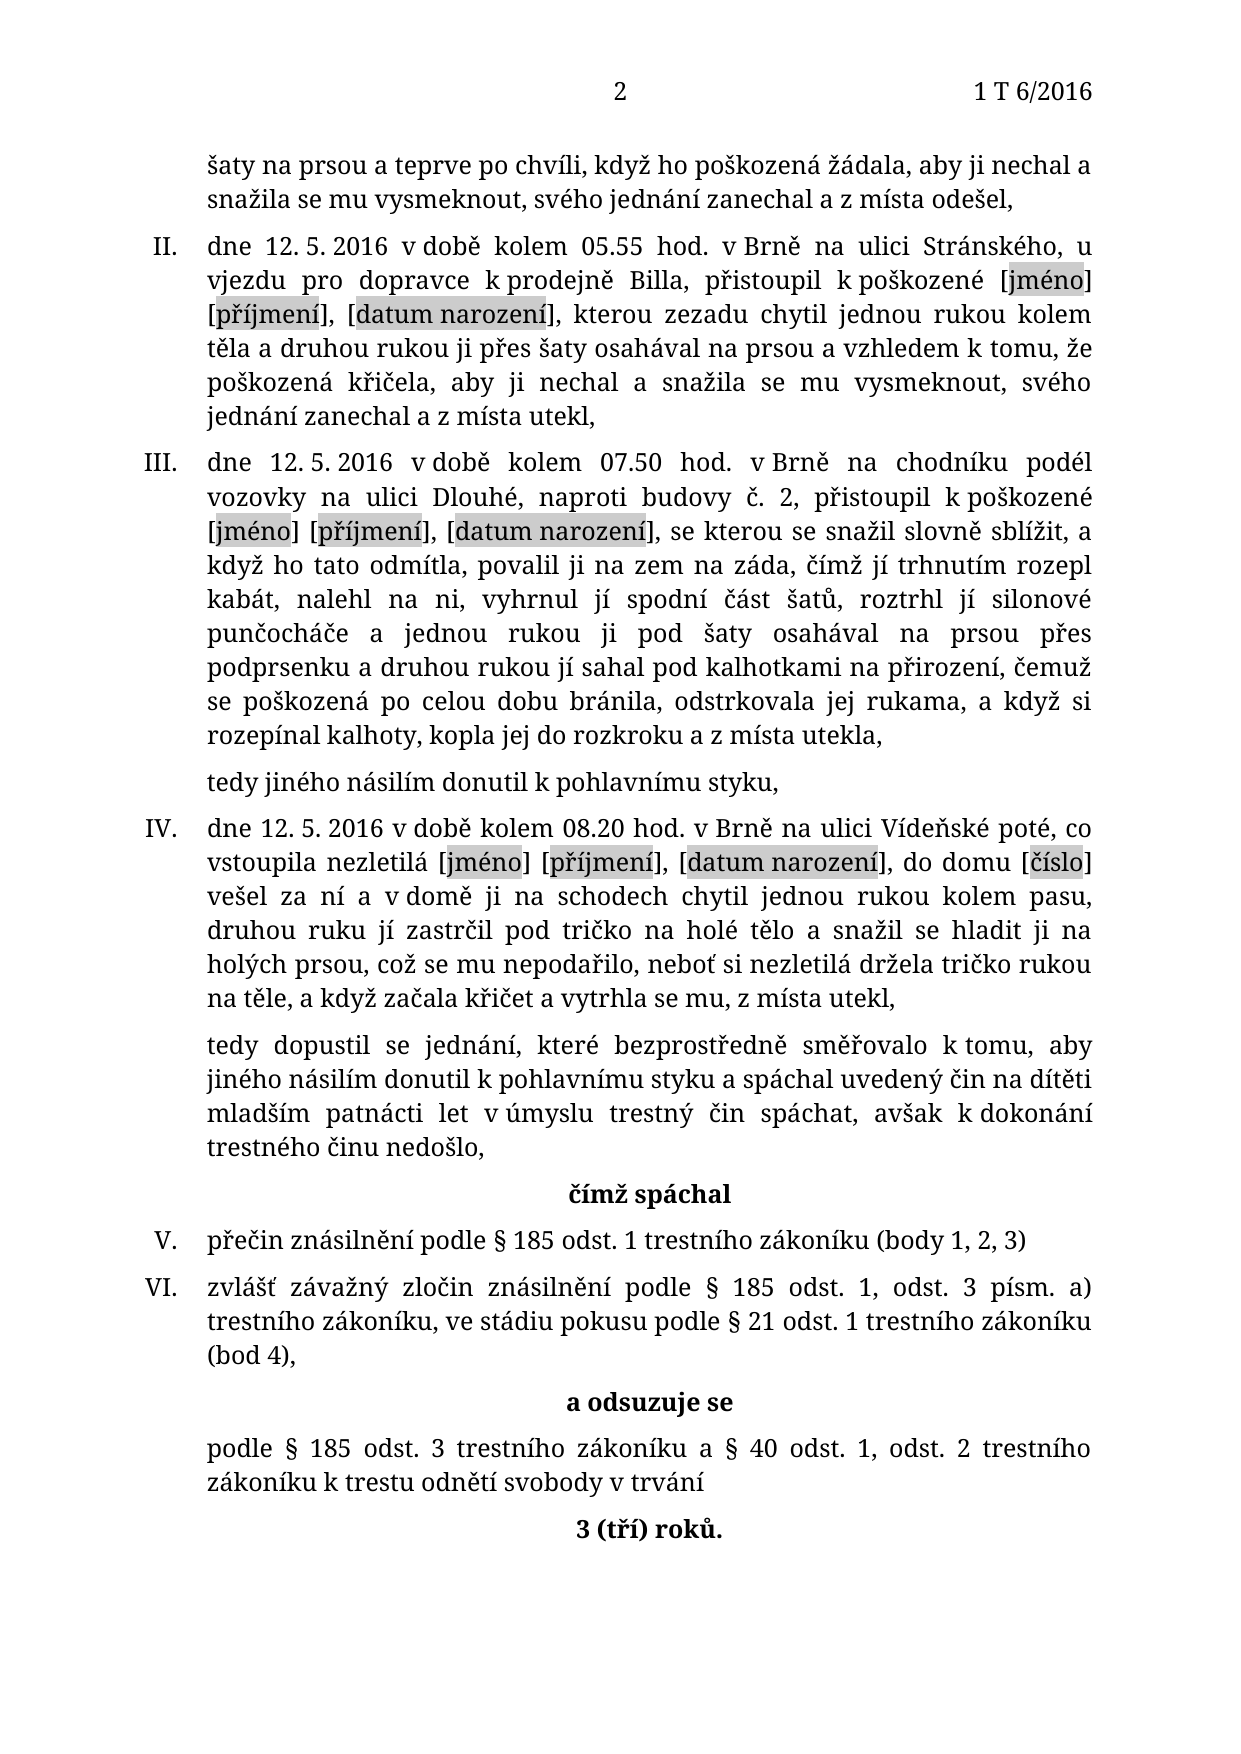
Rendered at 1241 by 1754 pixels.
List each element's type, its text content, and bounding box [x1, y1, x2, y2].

text zvlášť závažný zločin znásilnění podle § 185 odst. 1, odst. 3 písm. a) trestního zákoníku, ve stádiu pokusu podle § 21 odst. 1 trestního zákoníku (bod 4), [177, 1269, 1093, 1372]
text dne 12. 5. 2016 v době kolem 07.50 hod. v Brně na chodníku podél vozovky na ulici Dlouhé, naproti budovy č. 2, přistoupil k poškozené [jméno] [příjmení], [datum narození], se kterou se snažil slovně sblížit, a když ho tato odmítla, povalil ji na zem na záda, čímž jí trhnutím rozepl kabát, nalehl na ni, vyhrnul jí spodní část šatů, roztrhl jí silonové punčocháče a jednou rukou ji pod šaty osahával na prsou přes podprsenku a druhou rukou jí sahal pod kalhotkami na přirození, čemuž se poškozená po celou dobu bránila, odstrkovala jej rukama, a když si rozepínal kalhoty, kopla jej do rozkroku a z místa utekla, [177, 445, 1093, 752]
text tedy jiného násilím donutil k pohlavnímu styku, [207, 764, 1093, 798]
text přečin znásilnění podle § 185 odst. 1 trestního zákoníku (body 1, 2, 3) [177, 1223, 1093, 1257]
text podle § 185 odst. 3 trestního zákoníku a § 40 odst. 1, odst. 2 trestního zákoníku k trestu odnětí svobody v trvání [207, 1431, 1093, 1499]
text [177, 148, 1093, 216]
text a odsuzuje se [207, 1384, 1093, 1418]
text čímž spáchal [207, 1176, 1093, 1210]
text dne 12. 5. 2016 v době kolem 05.55 hod. v Brně na ulici Stránského, u vjezdu pro dopravce k prodejně Billa, přistoupil k poškozené [jméno] [příjmení], [datum narození], kterou zezadu chytil jednou rukou kolem těla a druhou rukou ji přes šaty osahával na prsou a vzhledem k tomu, že poškozená křičela, aby ji nechal a snažila se mu vysmeknout, svého jednání zanechal a z místa utekl, [177, 228, 1093, 433]
text tedy dopustil se jednání, které bezprostředně směřovalo k tomu, aby jiného násilím donutil k pohlavnímu styku a spáchal uvedený čin na dítěti mladším patnácti let v úmyslu trestný čin spáchat, avšak k dokonání trestného činu nedošlo, [207, 1028, 1093, 1164]
text dne 12. 5. 2016 v době kolem 08.20 hod. v Brně na ulici Vídeňské poté, co vstoupila nezletilá [jméno] [příjmení], [datum narození], do domu [číslo] vešel za ní a v domě ji na schodech chytil jednou rukou kolem pasu, druhou ruku jí zastrčil pod tričko na holé tělo a snažil se hladit ji na holých prsou, což se mu nepodařilo, neboť si nezletilá držela tričko rukou na těle, a když začala křičet a vytrhla se mu, z místa utekl, [177, 811, 1093, 1015]
text 3 (tří) roků. [207, 1511, 1093, 1545]
